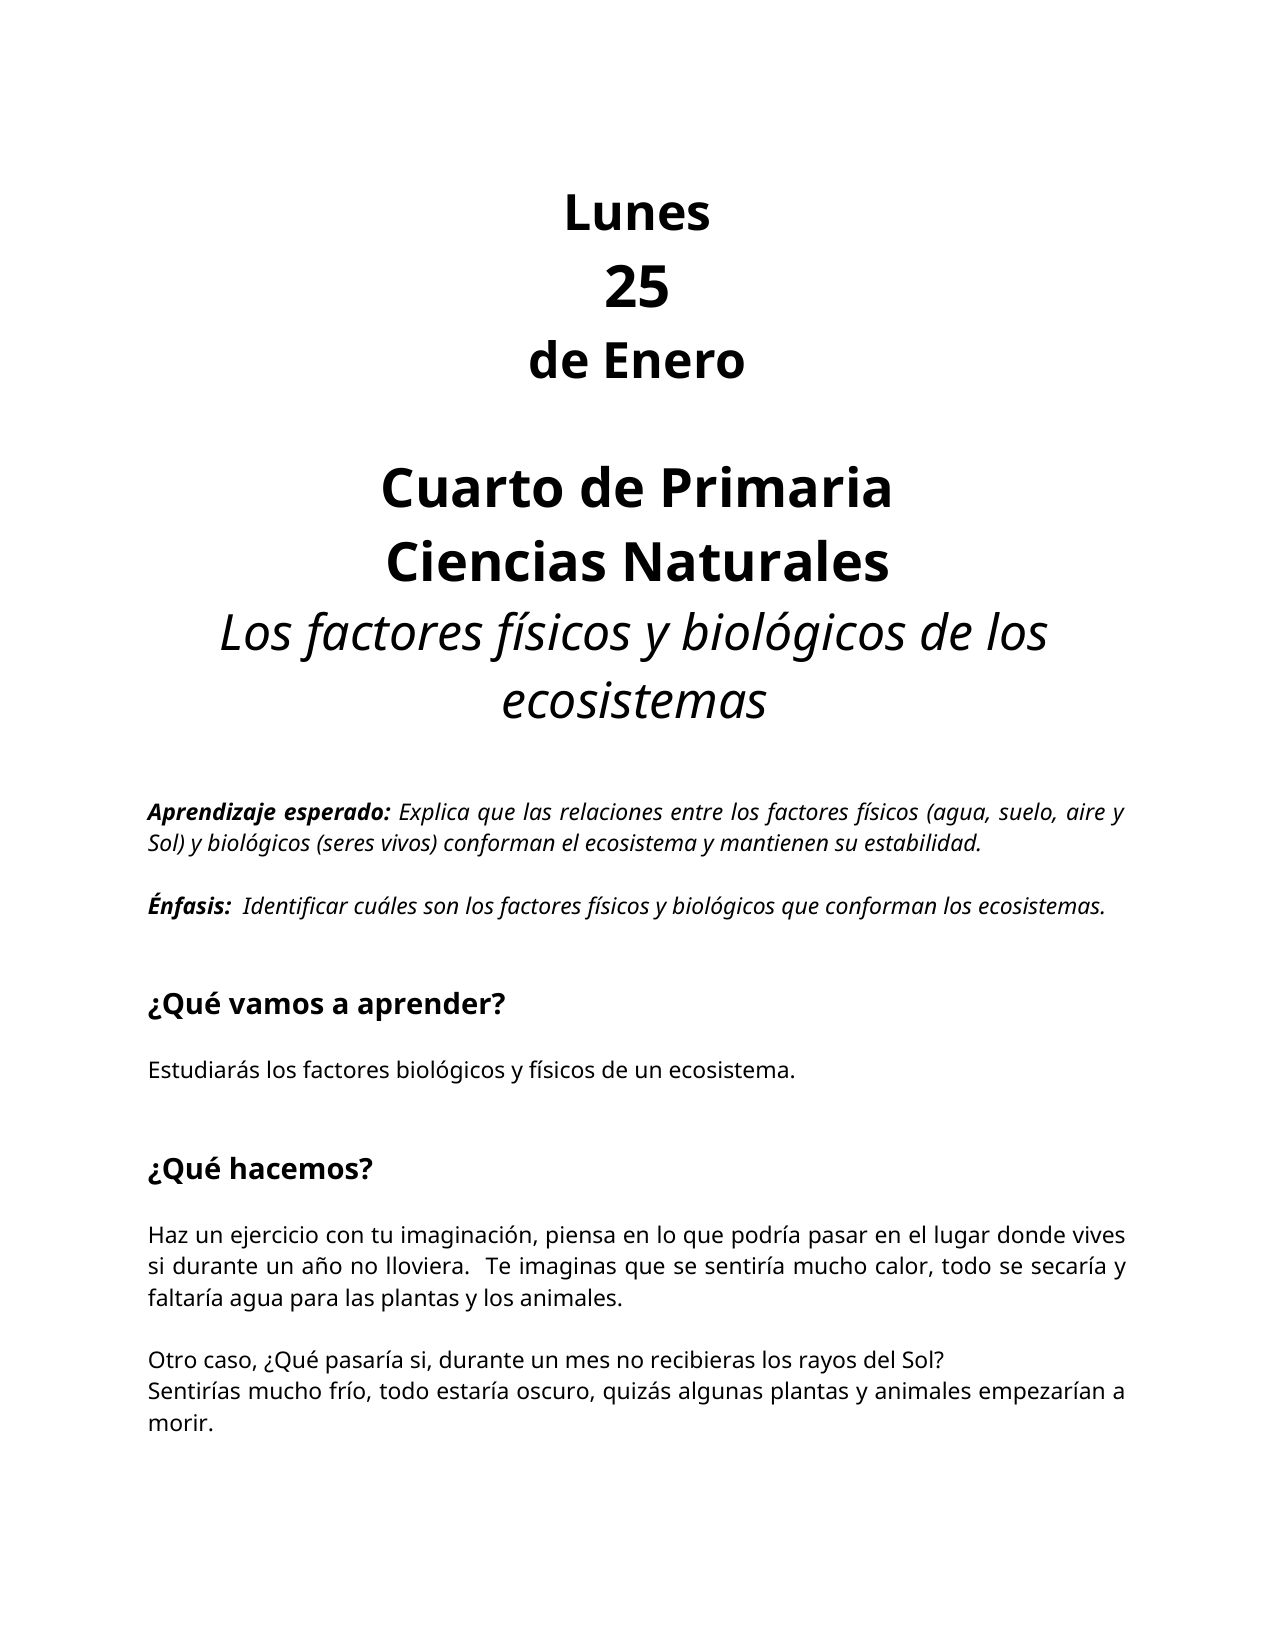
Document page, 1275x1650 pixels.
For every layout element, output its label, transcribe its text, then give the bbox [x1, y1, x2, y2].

text de Enero [148, 325, 1127, 393]
text Estudiarás los factores biológicos y físicos de un ecosistema. [148, 1054, 1127, 1086]
text Haz un ejercicio con tu imaginación, piensa en lo que podría pasar en el lugar donde vives si durante un año no lloviera. Te imaginas que se sentiría mucho calor, todo se secaría y faltaría agua para las plantas y los animales. [148, 1219, 1127, 1313]
text Los factores físicos y biológicos de los ecosistemas [148, 597, 1127, 733]
text Aprendizaje esperado: Explica que las relaciones entre los factores físicos (agua, suelo, aire y Sol) y biológicos (seres vivos) conforman el ecosistema y mantienen su estabilidad. [148, 796, 1127, 858]
text Lunes [148, 177, 1127, 245]
text 25 [148, 245, 1127, 325]
text Otro caso, ¿Qué pasaría si, durante un mes no recibieras los rayos del Sol? [148, 1344, 1127, 1375]
text ¿Qué hacemos? [148, 1148, 1127, 1188]
text ¿Qué vamos a aprender? [148, 983, 1127, 1023]
text Sentirías mucho frío, todo estaría oscuro, quizás algunas plantas y animales empezarían a morir. [148, 1375, 1127, 1438]
text Énfasis: Identificar cuáles son los factores físicos y biológicos que conforman los ecosistemas. [148, 890, 1127, 921]
text Ciencias Naturales [148, 523, 1127, 597]
text Cuarto de Primaria [148, 450, 1127, 523]
